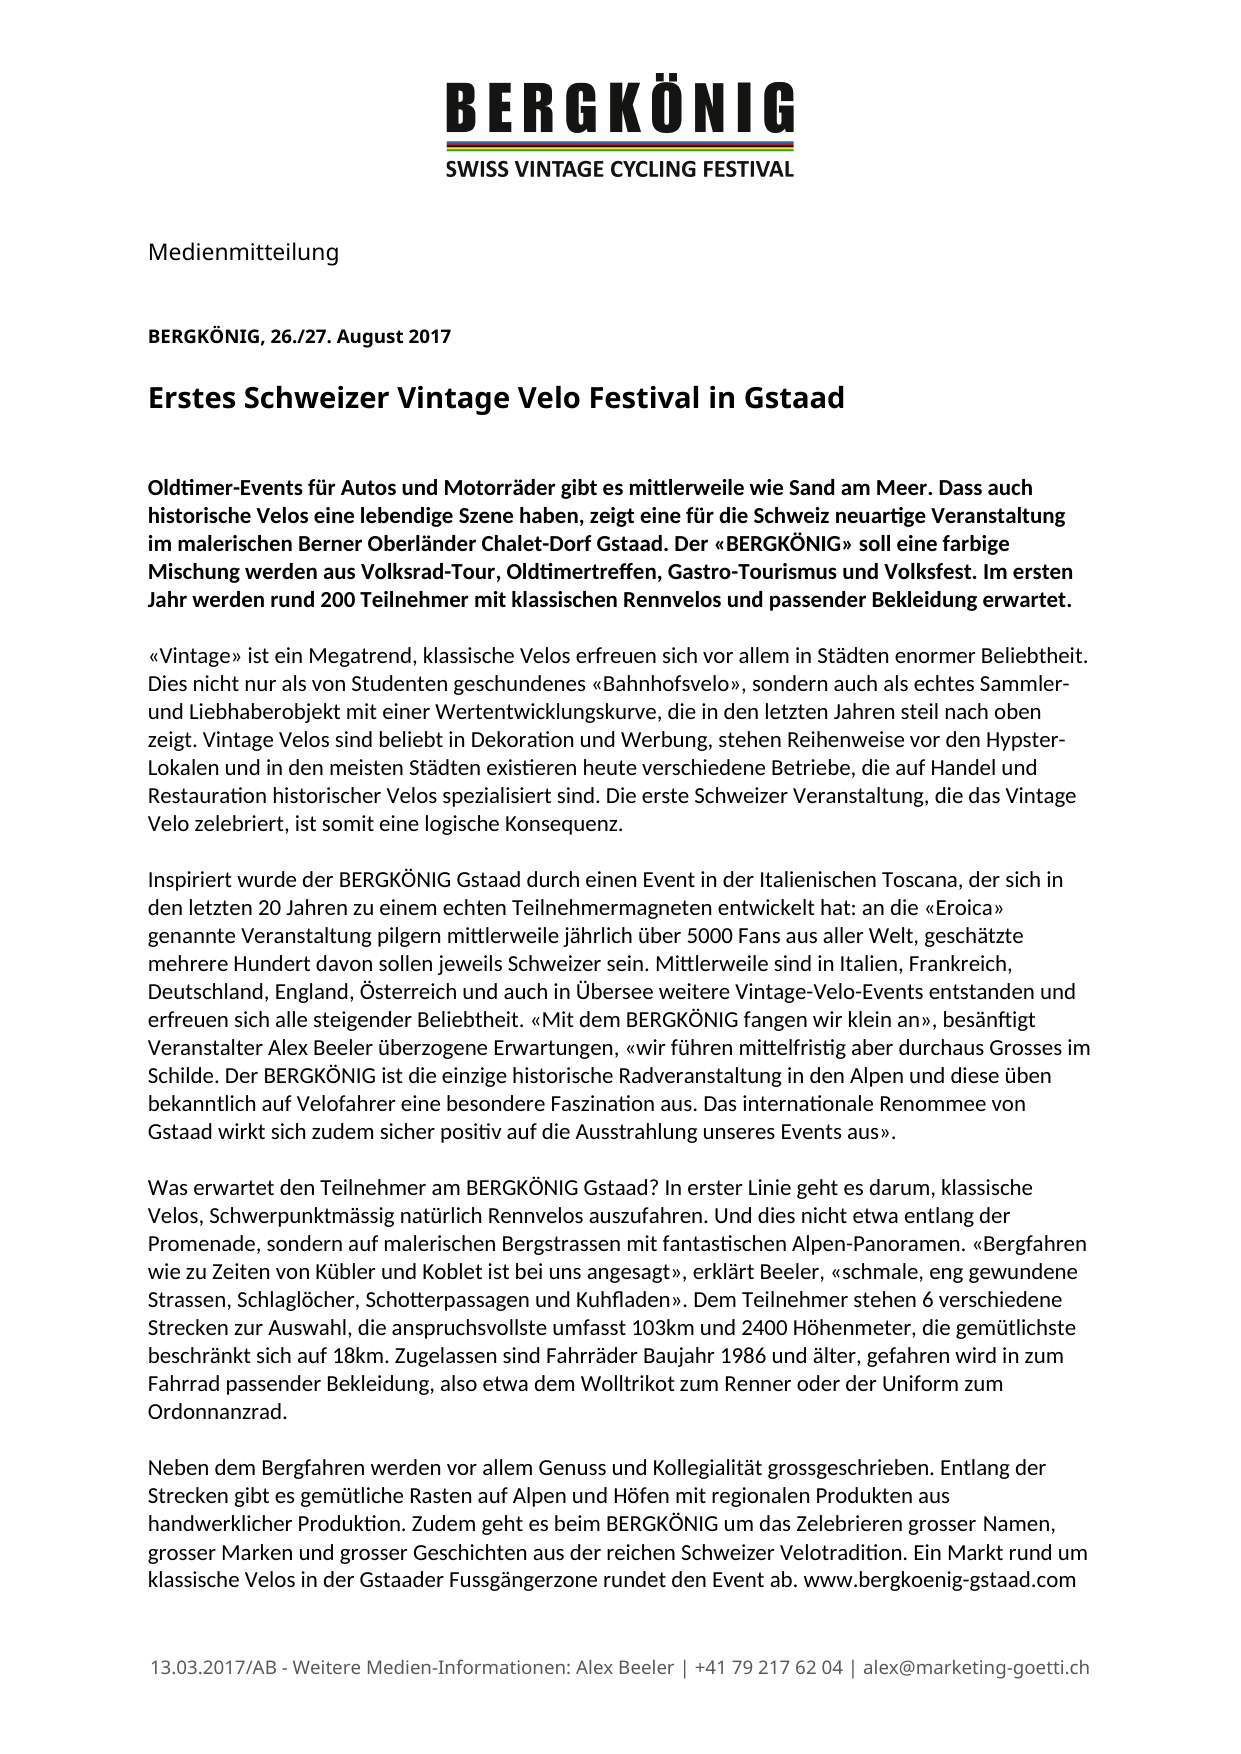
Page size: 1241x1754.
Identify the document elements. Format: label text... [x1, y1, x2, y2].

text Was erwartet den Teilnehmer am BERGKÖNIG Gstaad? In erster Linie geht es darum, klassische Velos, Schwerpunktmässig natürlich Rennvelos auszufahren. Und dies nicht etwa entlang der Promenade, sondern auf malerischen Bergstrassen mit fantastischen Alpen-Panoramen. «Bergfahren wie zu Zeiten von Kübler und Koblet ist bei uns angesagt», erklärt Beeler, «schmale, eng gewundene Strassen, Schlaglöcher, Schotterpassagen und Kuhfladen». Dem Teilnehmer stehen 6 verschiedene Strecken zur Auswahl, die anspruchsvollste umfasst 103km und 2400 Höhenmeter, die gemütlichste beschränkt sich auf 18km. Zugelassen sind Fahrräder Baujahr 1986 und älter, gefahren wird in zum Fahrrad passender Bekleidung, also etwa dem Wolltrikot zum Renner oder der Uniform zum Ordonnanzrad. [148, 1173, 1092, 1426]
text «Vintage» ist ein Megatrend, klassische Velos erfreuen sich vor allem in Städten enormer Beliebtheit. Dies nicht nur als von Studenten geschundenes «Bahnhofsvelo», sondern auch als echtes Sammler- und Liebhaberobjekt mit einer Wertentwicklungskurve, die in den letzten Jahren steil nach oben zeigt. Vintage Velos sind beliebt in Dekoration und Werbung, stehen Reihenweise vor den Hypster-Lokalen und in den meisten Städten existieren heute verschiedene Betriebe, die auf Handel und Restauration historischer Velos spezialisiert sind. Die erste Schweizer Veranstaltung, die das Vintage Velo zelebriert, ist somit eine logische Konsequenz. [148, 641, 1092, 837]
picture [446, 73, 794, 177]
text Oldtimer-Events für Autos und Motorräder gibt es mittlerweile wie Sand am Meer. Dass auch historische Velos eine lebendige Szene haben, zeigt eine für die Schweiz neuartige Veranstaltung im malerischen Berner Oberländer Chalet-Dorf Gstaad. Der «BERGKÖNIG» soll eine farbige Mischung werden aus Volksrad-Tour, Oldtimertreffen, Gastro-Tourismus und Volksfest. Im ersten Jahr werden rund 200 Teilnehmer mit klassischen Rennvelos und passender Bekleidung erwartet. [148, 473, 1092, 613]
text Medienmitteilung [148, 236, 1092, 267]
text Inspiriert wurde der BERGKÖNIG Gstaad durch einen Event in der Italienischen Toscana, der sich in den letzten 20 Jahren zu einem echten Teilnehmermagneten entwickelt hat: an die «Eroica» genannte Veranstaltung pilgern mittlerweile jährlich über 5000 Fans aus aller Welt, geschätzte mehrere Hundert davon sollen jeweils Schweizer sein. Mittlerweile sind in Italien, Frankreich, Deutschland, England, Österreich und auch in Übersee weitere Vintage-Velo-Events entstanden und erfreuen sich alle steigender Beliebtheit. «Mit dem BERGKÖNIG fangen wir klein an», besänftigt Veranstalter Alex Beeler überzogene Erwartungen, «wir führen mittelfristig aber durchaus Grosses im Schilde. Der BERGKÖNIG ist die einzige historische Radveranstaltung in den Alpen und diese üben bekanntlich auf Velofahrer eine besondere Faszination aus. Das internationale Renommee von Gstaad wirkt sich zudem sicher positiv auf die Ausstrahlung unseres Events aus». [148, 865, 1092, 1145]
text Erstes Schweizer Vintage Velo Festival in Gstaad [148, 377, 1092, 417]
text Neben dem Bergfahren werden vor allem Genuss und Kollegialität grossgeschrieben. Entlang der Strecken gibt es gemütliche Rasten auf Alpen und Höfen mit regionalen Produkten aus handwerklicher Produktion. Zudem geht es beim BERGKÖNIG um das Zelebrieren grosser Namen, grosser Marken und grosser Geschichten aus der reichen Schweizer Velotradition. Ein Markt rund um klassische Velos in der Gstaader Fussgängerzone rundet den Event ab. www.bergkoenig-gstaad.com [148, 1453, 1092, 1594]
text BERGKÖNIG, 26./27. August 2017 [148, 323, 1092, 349]
